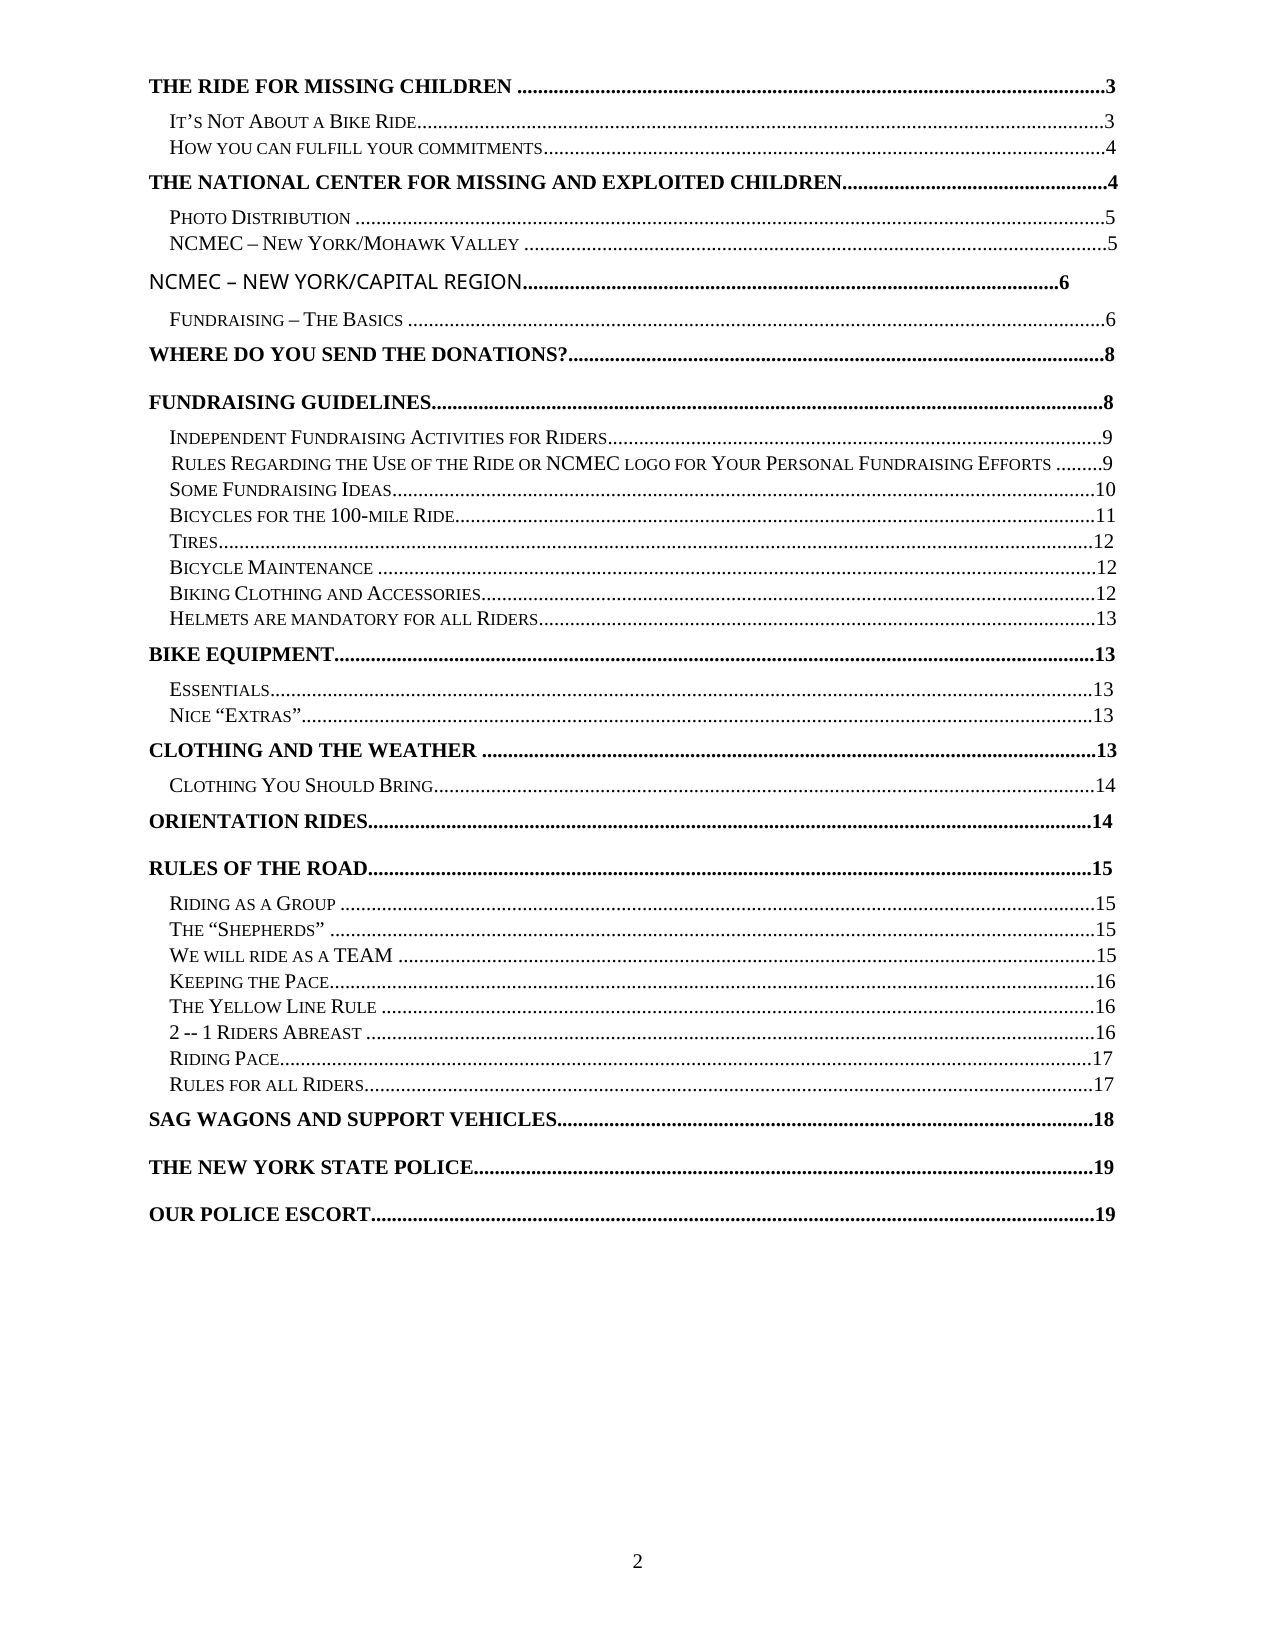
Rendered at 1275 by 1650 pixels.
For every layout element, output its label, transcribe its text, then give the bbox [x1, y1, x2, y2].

text CLOTHING AND THE WEATHER ......................................................................................................................13 [148, 738, 1127, 762]
text HOW YOU CAN FULFILL YOUR COMMITMENTS............................................................................................................4 [169, 135, 1127, 159]
text RULES FOR ALL RIDERS............................................................................................................................................17 [169, 1072, 1127, 1096]
text ORIENTATION RIDES...........................................................................................................................................14 [148, 808, 1127, 833]
text CLOTHING YOU SHOULD BRING...............................................................................................................................14 [169, 773, 1127, 797]
text FUNDRAISING GUIDELINES.................................................................................................................................8 [148, 390, 1127, 414]
text RULES OF THE ROAD...........................................................................................................................................15 [148, 856, 1127, 880]
text FUNDRAISING – THE BASICS ......................................................................................................................................6 [169, 307, 1127, 331]
text RIDING AS A GROUP .................................................................................................................................................15 [169, 891, 1127, 915]
text WHERE DO YOU SEND THE DONATIONS?.......................................................................................................8 [148, 342, 1127, 366]
text OUR POLICE ESCORT...........................................................................................................................................19 [148, 1202, 1127, 1226]
text THE RIDE FOR MISSING CHILDREN .................................................................................................................3 [148, 74, 1127, 98]
text NICE “EXTRAS”........................................................................................................................................................13 [169, 703, 1127, 727]
text PHOTO DISTRIBUTION ................................................................................................................................................5 [169, 205, 1127, 229]
text BIKING CLOTHING AND ACCESSORIES......................................................................................................................12 [169, 580, 1127, 604]
text TIRES........................................................................................................................................................................12 [169, 529, 1127, 553]
text SAG WAGONS AND SUPPORT VEHICLES.......................................................................................................18 [148, 1107, 1127, 1131]
text RULES REGARDING THE USE OF THE RIDE OR NCMEC LOGO FOR YOUR PERSONAL FUNDRAISING EFFORTS .........9 [171, 451, 1204, 475]
text 2 -- 1 RIDERS ABREAST ............................................................................................................................................16 [169, 1020, 1127, 1044]
text KEEPING THE PACE...................................................................................................................................................16 [169, 969, 1127, 993]
text BIKE EQUIPMENT..................................................................................................................................................13 [148, 642, 1127, 666]
text NCMEC – NEW YORK/CAPITAL REGION.......................................................................................................6 [148, 267, 1127, 296]
text BICYCLE MAINTENANCE ..........................................................................................................................................12 [169, 554, 1127, 579]
text IT’S NOT ABOUT A BIKE RIDE....................................................................................................................................3 [169, 109, 1127, 133]
text INDEPENDENT FUNDRAISING ACTIVITIES FOR RIDERS...............................................................................................9 [169, 425, 1127, 449]
text THE NATIONAL CENTER FOR MISSING AND EXPLOITED CHILDREN...................................................4 [148, 170, 1127, 194]
text RIDING PACE............................................................................................................................................................17 [169, 1046, 1127, 1070]
text ESSENTIALS..............................................................................................................................................................13 [169, 677, 1127, 701]
text WE WILL RIDE AS A TEAM ......................................................................................................................................15 [169, 943, 1127, 967]
text SOME FUNDRAISING IDEAS.......................................................................................................................................10 [169, 477, 1127, 501]
text NCMEC – NEW YORK/MOHAWK VALLEY ................................................................................................................5 [169, 231, 1127, 255]
text THE “SHEPHERDS” ...................................................................................................................................................15 [169, 917, 1127, 941]
text THE YELLOW LINE RULE .........................................................................................................................................16 [169, 994, 1127, 1018]
text HELMETS ARE MANDATORY FOR ALL RIDERS...........................................................................................................13 [169, 606, 1127, 630]
text BICYCLES FOR THE 100-MILE RIDE...........................................................................................................................11 [169, 503, 1127, 527]
text THE NEW YORK STATE POLICE.......................................................................................................................19 [148, 1154, 1127, 1179]
